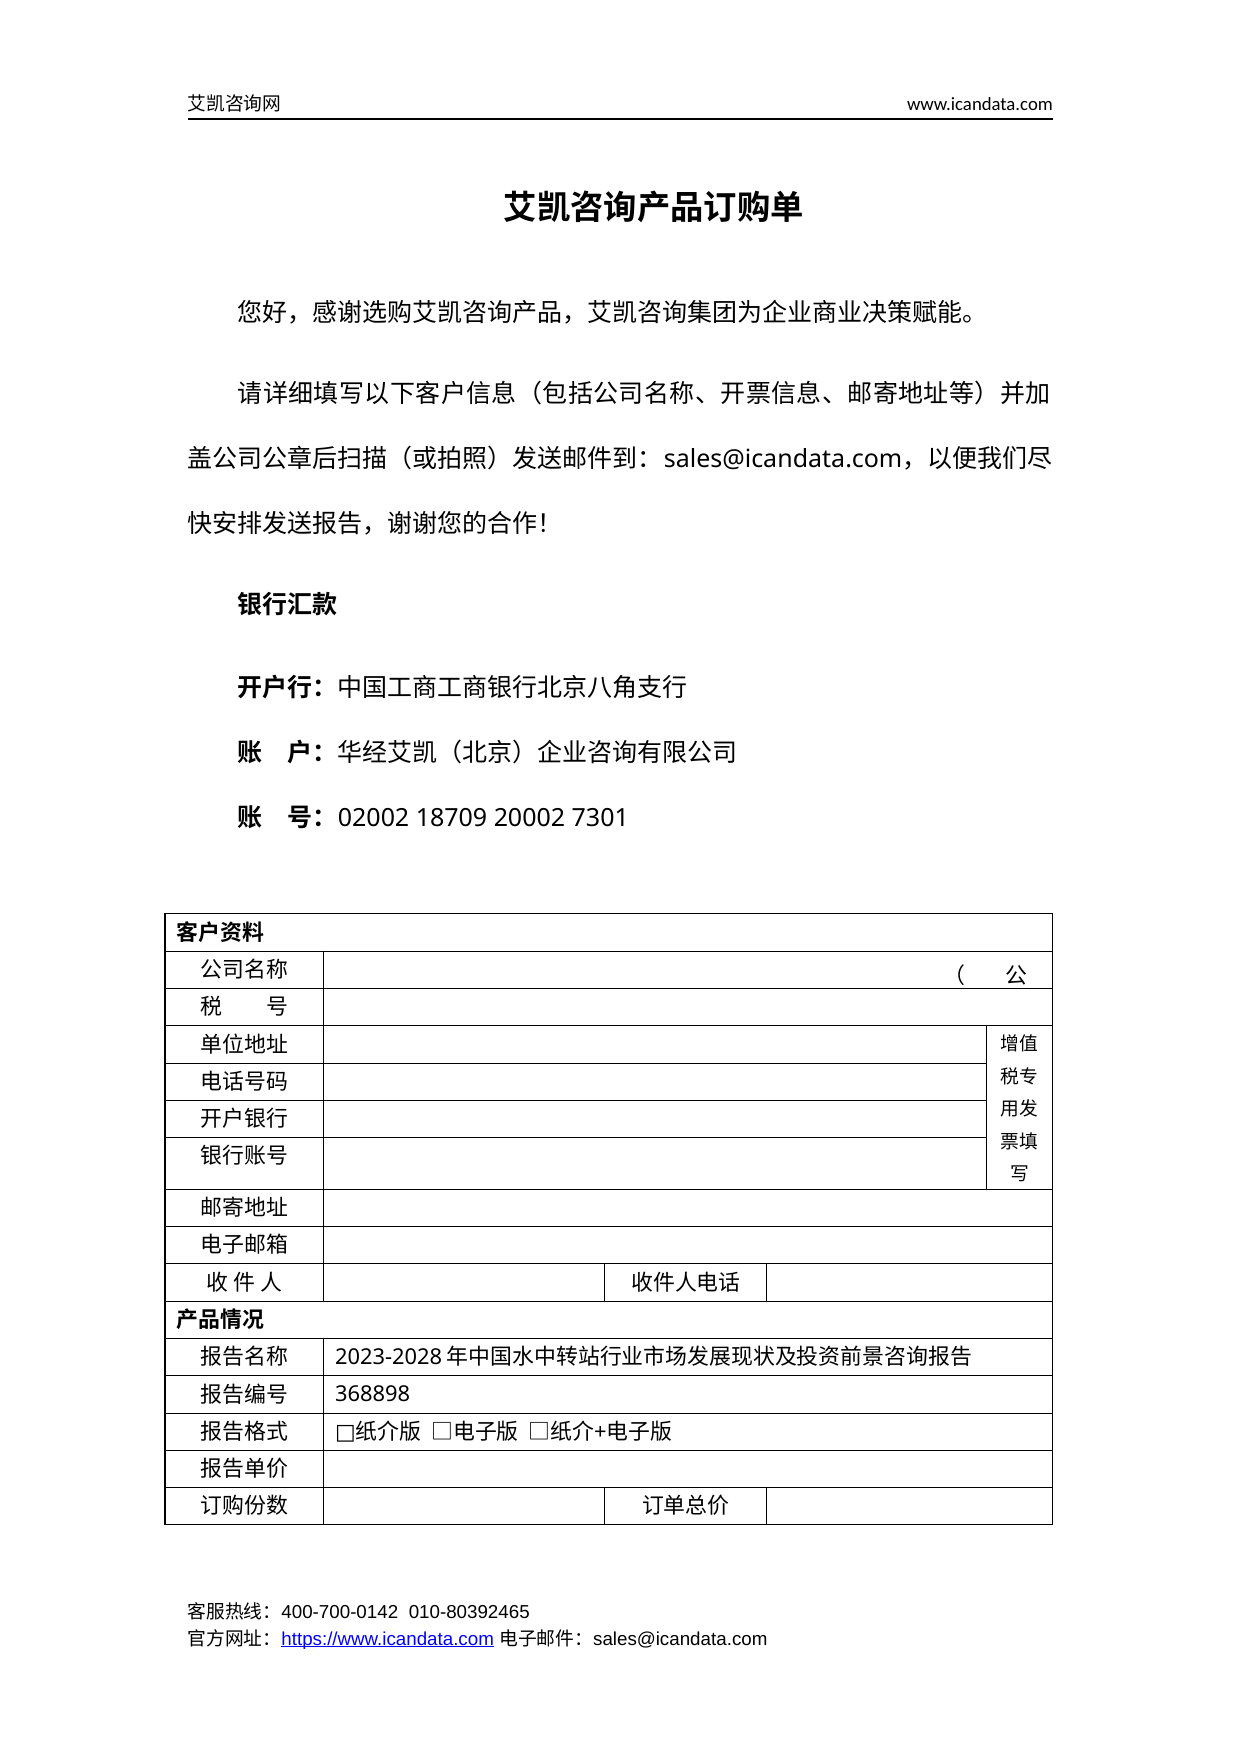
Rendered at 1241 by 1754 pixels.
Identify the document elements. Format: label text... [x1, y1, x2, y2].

table_cell [324, 1488, 604, 1524]
table_cell 公司名称 [166, 952, 323, 988]
table_cell [324, 1138, 986, 1189]
table_cell 订单总价 [605, 1488, 766, 1524]
table_cell 电子邮箱 [166, 1227, 323, 1263]
table_cell 订购份数 [166, 1488, 323, 1524]
text 账 号：02002 18709 20002 7301 [187, 783, 1053, 848]
table_cell 368898 [324, 1376, 1052, 1412]
table_cell 收件人电话 [605, 1264, 766, 1301]
table_cell 邮寄地址 [166, 1190, 323, 1226]
table_cell 2023-2028年中国水中转站行业市场发展现状及投资前景咨询报告 [324, 1339, 1052, 1375]
table_cell 报告编号 [166, 1376, 323, 1412]
table_cell □纸介版 □电子版 □纸介+电子版 [324, 1414, 1052, 1450]
text 账 户：华经艾凯（北京）企业咨询有限公司 [187, 718, 1053, 783]
table_header 客户资料 [166, 914, 1052, 951]
table_cell [324, 952, 1052, 988]
table_cell 银行账号 [166, 1138, 323, 1189]
table_cell 开户银行 [166, 1101, 323, 1137]
text 银行汇款 [187, 570, 1053, 635]
table_cell 增值税专用发票填写 [987, 1026, 1052, 1189]
table_cell 电话号码 [166, 1064, 323, 1100]
table_cell [324, 1190, 1052, 1226]
table_cell 收 件 人 [166, 1264, 323, 1301]
table_cell [324, 1227, 1052, 1263]
table_cell 报告格式 [166, 1414, 323, 1450]
table_cell [324, 1101, 986, 1137]
table_cell [324, 989, 1052, 1025]
table_cell 单位地址 [166, 1026, 323, 1062]
table_cell [767, 1264, 1052, 1301]
text 开户行：中国工商工商银行北京八角支行 [187, 653, 1053, 718]
table_cell 报告单价 [166, 1451, 323, 1487]
table_cell [324, 1064, 986, 1100]
text 您好，感谢选购艾凯咨询产品，艾凯咨询集团为企业商业决策赋能。 [187, 278, 1053, 343]
table_cell [324, 1264, 604, 1301]
text 请详细填写以下客户信息（包括公司名称、开票信息、邮寄地址等）并加盖公司公章后扫描（或拍照）发送邮件到：sales@icandata.com，以便我们尽快安排发送报告，谢谢您的合作！ [187, 359, 1053, 554]
table_cell 报告名称 [166, 1339, 323, 1375]
table_cell [767, 1488, 1052, 1524]
table_cell 税 号 [166, 989, 323, 1025]
text 艾凯咨询产品订购单 [187, 172, 1053, 237]
table_cell 产品情况 [166, 1302, 1052, 1338]
table_cell [324, 1026, 986, 1062]
table_cell [324, 1451, 1052, 1487]
